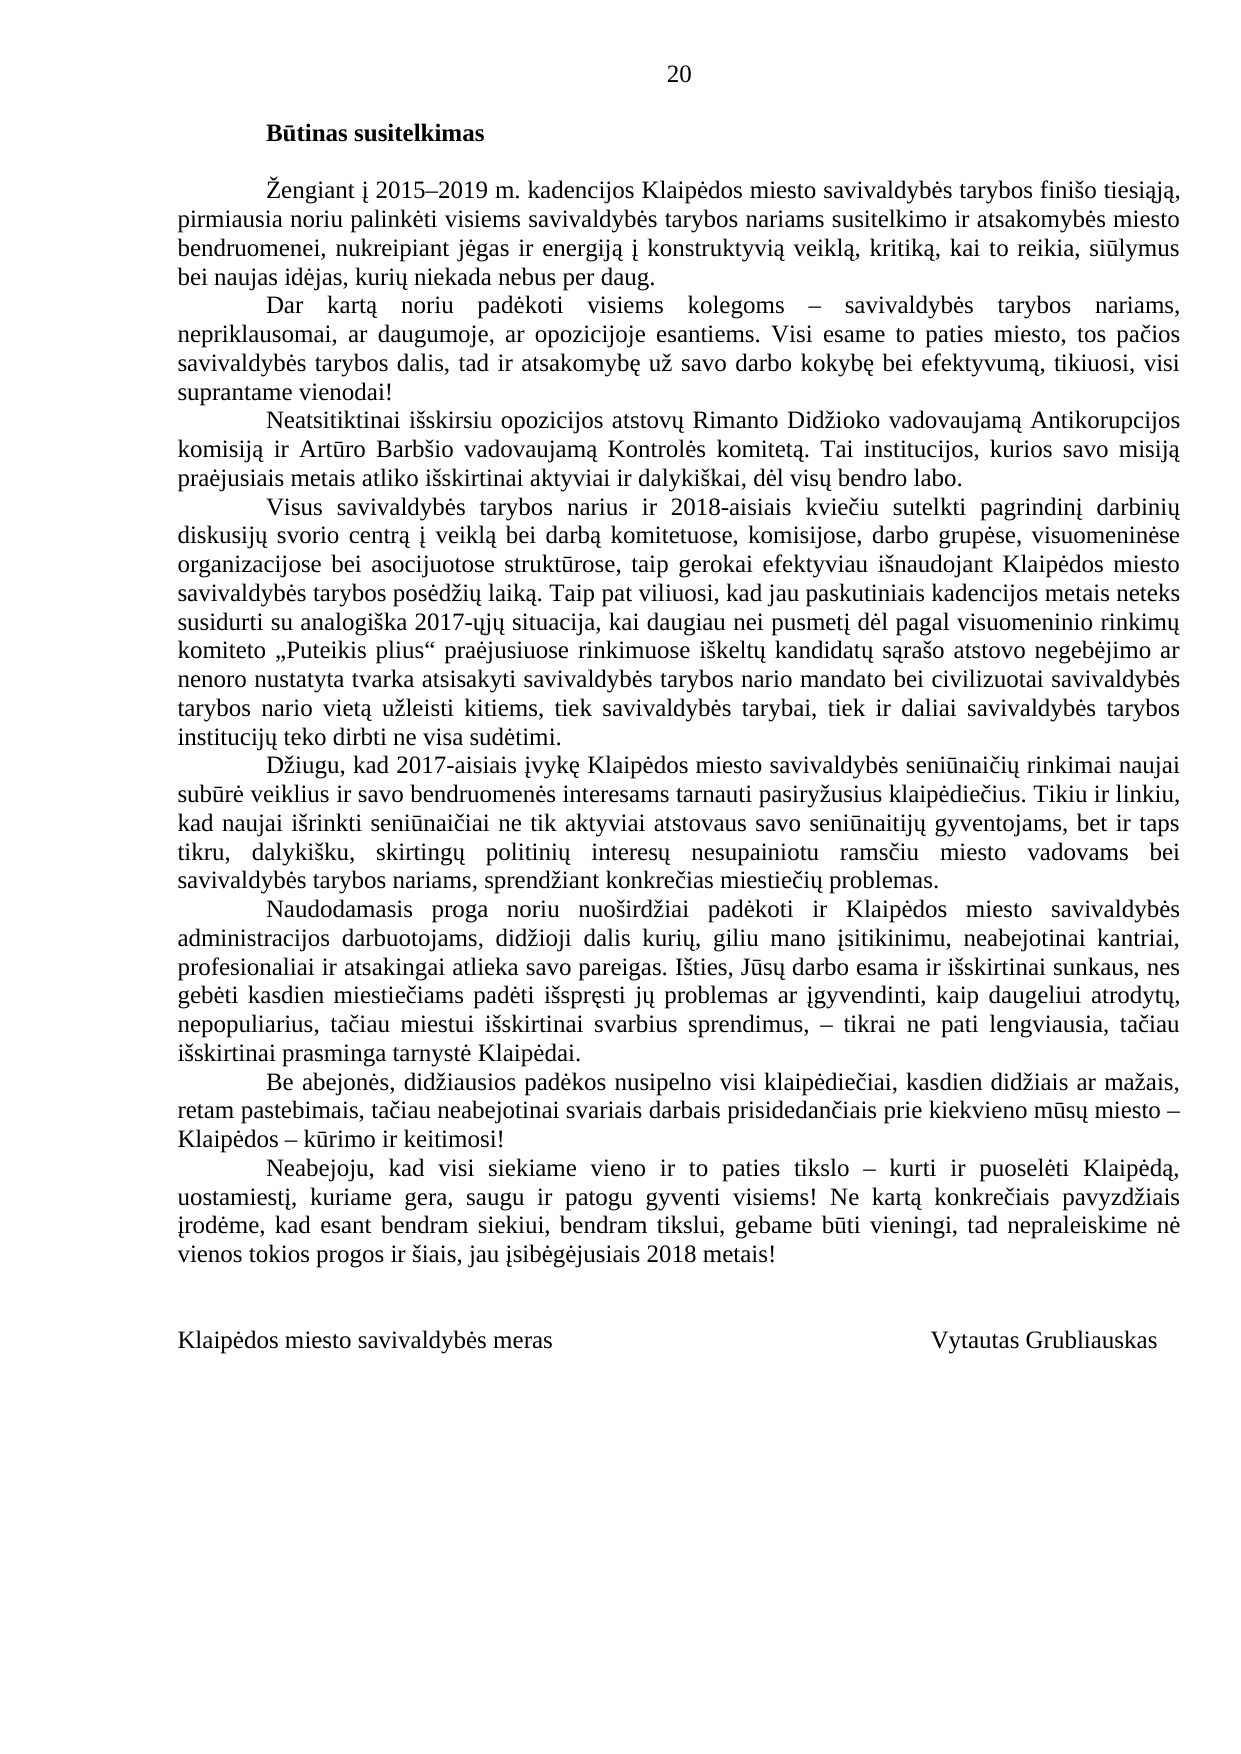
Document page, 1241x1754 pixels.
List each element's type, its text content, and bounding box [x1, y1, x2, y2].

text Naudodamasis proga noriu nuoširdžiai padėkoti ir Klaipėdos miesto savivaldybės administracijos darbuotojams, didžioji dalis kurių, giliu mano įsitikinimu, neabejotinai kantriai, profesionaliai ir atsakingai atlieka savo pareigas. Išties, Jūsų darbo esama ir išskirtinai sunkaus, nes gebėti kasdien miestiečiams padėti išspręsti jų problemas ar įgyvendinti, kaip daugeliui atrodytų, nepopuliarius, tačiau miestui išskirtinai svarbius sprendimus, – tikrai ne pati lengviausia, tačiau išskirtinai prasminga tarnystė Klaipėdai. [177, 894, 1181, 1067]
text Neatsitiktinai išskirsiu opozicijos atstovų Rimanto Didžioko vadovaujamą Antikorupcijos komisiją ir Artūro Barbšio vadovaujamą Kontrolės komitetą. Tai institucijos, kurios savo misiją praėjusiais metais atliko išskirtinai aktyviai ir dalykiškai, dėl visų bendro labo. [177, 406, 1181, 492]
text Be abejonės, didžiausios padėkos nusipelno visi klaipėdiečiai, kasdien didžiais ar mažais, retam pastebimais, tačiau neabejotinai svariais darbais prisidedančiais prie kiekvieno mūsų miesto – Klaipėdos – kūrimo ir keitimosi! [177, 1067, 1181, 1153]
text Klaipėdos miesto savivaldybės meras Vytautas Grubliauskas [177, 1326, 1181, 1354]
text Visus savivaldybės tarybos narius ir 2018-aisiais kviečiu sutelkti pagrindinį darbinių diskusijų svorio centrą į veiklą bei darbą komitetuose, komisijose, darbo grupėse, visuomeninėse organizacijose bei asocijuotose struktūrose, taip gerokai efektyviau išnaudojant Klaipėdos miesto savivaldybės tarybos posėdžių laiką. Taip pat viliuosi, kad jau paskutiniais kadencijos metais neteks susidurti su analogiška 2017-ųjų situacija, kai daugiau nei pusmetį dėl pagal visuomeninio rinkimų komiteto „Puteikis plius“ praėjusiuose rinkimuose iškeltų kandidatų sąrašo atstovo negebėjimo ar nenoro nustatyta tvarka atsisakyti savivaldybės tarybos nario mandato bei civilizuotai savivaldybės tarybos nario vietą užleisti kitiems, tiek savivaldybės tarybai, tiek ir daliai savivaldybės tarybos institucijų teko dirbti ne visa sudėtimi. [177, 492, 1181, 751]
text Žengiant į 2015–2019 m. kadencijos Klaipėdos miesto savivaldybės tarybos finišo tiesiąją, pirmiausia noriu palinkėti visiems savivaldybės tarybos nariams susitelkimo ir atsakomybės miesto bendruomenei, nukreipiant jėgas ir energiją į konstruktyvią veiklą, kritiką, kai to reikia, siūlymus bei naujas idėjas, kurių niekada nebus per daug. [177, 176, 1181, 291]
text Džiugu, kad 2017-aisiais įvykę Klaipėdos miesto savivaldybės seniūnaičių rinkimai naujai subūrė veiklius ir savo bendruomenės interesams tarnauti pasiryžusius klaipėdiečius. Tikiu ir linkiu, kad naujai išrinkti seniūnaičiai ne tik aktyviai atstovaus savo seniūnaitijų gyventojams, bet ir taps tikru, dalykišku, skirtingų politinių interesų nesupainiotu ramsčiu miesto vadovams bei savivaldybės tarybos nariams, sprendžiant konkrečias miestiečių problemas. [177, 751, 1181, 894]
text Dar kartą noriu padėkoti visiems kolegoms – savivaldybės tarybos nariams, nepriklausomai, ar daugumoje, ar opozicijoje esantiems. Visi esame to paties miesto, tos pačios savivaldybės tarybos dalis, tad ir atsakomybę už savo darbo kokybę bei efektyvumą, tikiuosi, visi suprantame vienodai! [177, 291, 1181, 406]
text Neabejoju, kad visi siekiame vieno ir to paties tikslo – kurti ir puoselėti Klaipėdą, uostamiestį, kuriame gera, saugu ir patogu gyventi visiems! Ne kartą konkrečiais pavyzdžiais įrodėme, kad esant bendram siekiui, bendram tikslui, gebame būti vieningi, tad nepraleiskime nė vienos tokios progos ir šiais, jau įsibėgėjusiais 2018 metais! [177, 1153, 1181, 1268]
text Būtinas susitelkimas [177, 118, 1181, 147]
